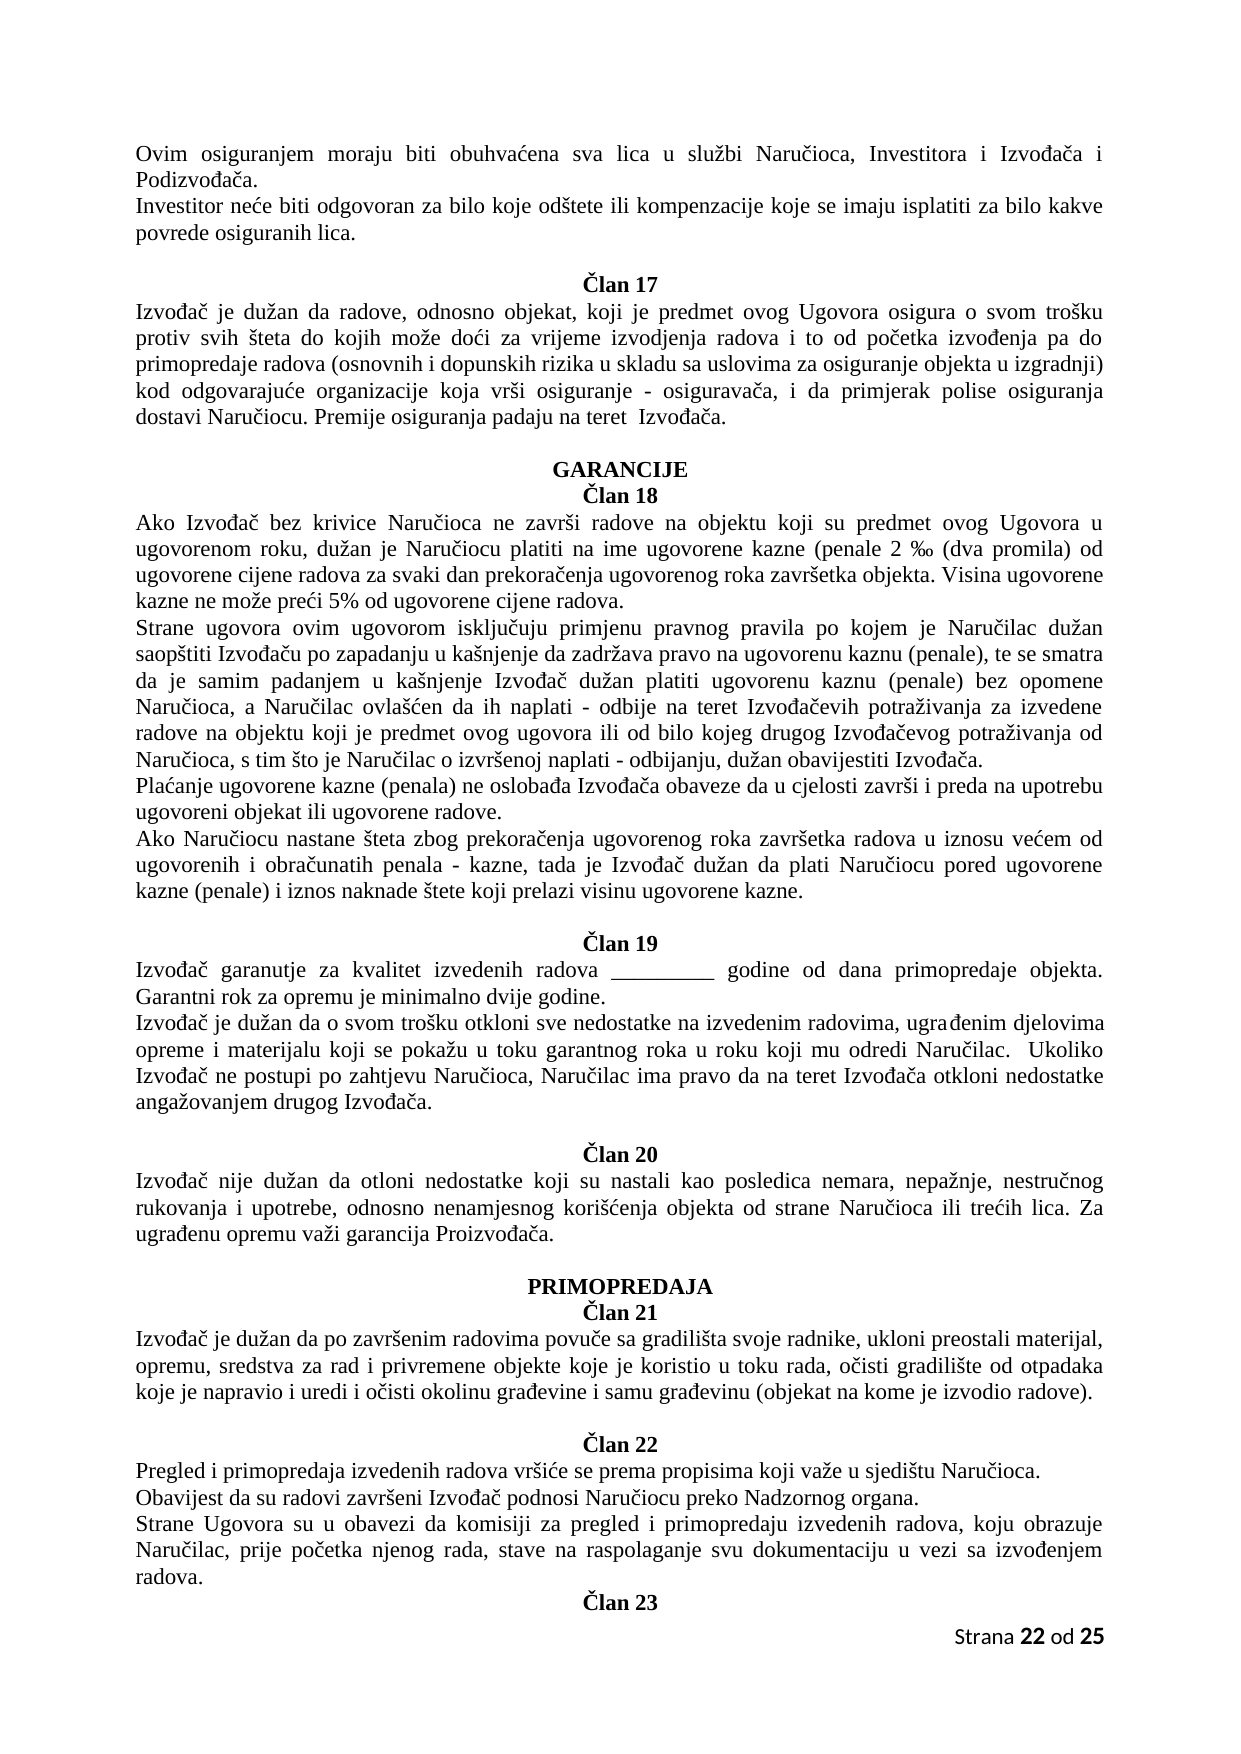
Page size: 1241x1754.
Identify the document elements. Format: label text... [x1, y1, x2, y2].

text Strane Ugovora su u obavezi da komisiji za pregled i primopredaju izvedenih radova, koju obrazuje Naručilac, prije početka njenog rada, stave na raspolaganje svu dokumentaciju u vezi sa izvođenjem radova. [135, 1510, 1105, 1589]
text PRIMOPREDAJA [135, 1273, 1105, 1299]
text Član 23 [135, 1589, 1105, 1615]
text Član 21 [135, 1299, 1105, 1326]
text GARANCIJE [135, 456, 1105, 482]
text Ako Izvođač bez krivice Naručioca ne završi radove na objektu koji su predmet ovog Ugovora u ugovorenom roku, dužan je Naručiocu platiti na ime ugovorene kazne (penale 2 ‰ (dva promila) od ugovorene cijene radova za svaki dan prekoračenja ugovorenog roka završetka objekta. Visina ugovorene kazne ne može preći 5% od ugovorene cijene radova. [135, 508, 1105, 614]
text Pregled i primopredaja izvedenih radova vršiće se prema propisima koji važe u sjedištu Naručioca. [135, 1457, 1105, 1484]
text Izvođač nije dužan da otloni nedostatke koji su nastali kao posledica nemara, nepažnje, nestručnog rukovanja i upotrebe, odnosno nenamjesnog korišćenja objekta od strane Naručioca ili trećih lica. Za ugrađenu opremu važi garancija Proizvođača. [135, 1167, 1105, 1246]
text Izvođač je dužan da o svom trošku otkloni sve nedostatke na izvedenim radovima, ugrađenim djelovima opreme i materijalu koji se pokažu u toku garantnog roka u roku koji mu odredi Naručilac. Ukoliko Izvođač ne postupi po zahtjevu Naručioca, Naručilac ima pravo da na teret Izvođača otkloni nedostatke angažovanjem drugog Izvođača. [135, 1009, 1105, 1115]
text Obavijest da su radovi završeni Izvođač podnosi Naručiocu preko Nadzornog organa. [135, 1484, 1105, 1510]
text Član 20 [135, 1141, 1105, 1167]
text Član 19 [135, 930, 1105, 957]
text Član 22 [135, 1431, 1105, 1457]
text Član 17 [135, 271, 1105, 298]
text Strane ugovora ovim ugovorom isključuju primjenu pravnog pravila po kojem je Naručilac dužan saopštiti Izvođaču po zapadanju u kašnjenje da zadržava pravo na ugovorenu kaznu (penale), te se smatra da je samim padanjem u kašnjenje Izvođač dužan platiti ugovorenu kaznu (penale) bez opomene Naručioca, a Naručilac ovlašćen da ih naplati - odbije na teret Izvođačevih potraživanja za izvedene radove na objektu koji je predmet ovog ugovora ili od bilo kojeg drugog Izvođačevog potraživanja od Naručioca, s tim što je Naručilac o izvršenoj naplati - odbijanju, dužan obavijestiti Izvođača. [135, 614, 1105, 772]
text Izvođač je dužan da po završenim radovima povuče sa gradilišta svoje radnike, ukloni preostali materijal, opremu, sredstva za rad i privremene objekte koje je koristio u toku rada, očisti gradilište od otpadaka koje je napravio i uredi i očisti okolinu građevine i samu građevinu (objekat na kome je izvodio radove). [135, 1326, 1105, 1404]
text Član 18 [135, 482, 1105, 508]
text Izvođač garanutje za kvalitet izvedenih radova _________ godine od dana primopredaje objekta. Garantni rok za opremu je minimalno dvije godine. [135, 957, 1105, 1009]
text Ako Naručiocu nastane šteta zbog prekoračenja ugovorenog roka završetka radova u iznosu većem od ugovorenih i obračunatih penala - kazne, tada je Izvođač dužan da plati Naručiocu pored ugovorene kazne (penale) i iznos naknade štete koji prelazi visinu ugovorene kazne. [135, 825, 1105, 904]
text Investitor neće biti odgovoran za bilo koje odštete ili kompenzacije koje se imaju isplatiti za bilo kakve povrede osiguranih lica. [135, 192, 1105, 245]
text Izvođač je dužan da radove, odnosno objekat, koji je predmet ovog Ugovora osigura o svom trošku protiv svih šteta do kojih može doći za vrijeme izvodjenja radova i to od početka izvođenja pa do primopredaje radova (osnovnih i dopunskih rizika u skladu sa uslovima za osiguranje objekta u izgradnji) kod odgovarajuće organizacije koja vrši osiguranje - osiguravača, i da primjerak polise osiguranja dostavi Naručiocu. Premije osiguranja padaju na teret Izvođača. [135, 298, 1105, 429]
text Ovim osiguranjem moraju biti obuhvaćena sva lica u službi Naručioca, Investitora i Izvođača i Podizvođača. [135, 139, 1105, 192]
text Plaćanje ugovorene kazne (penala) ne oslobađa Izvođača obaveze da u cjelosti završi i preda na upotrebu ugovoreni objekat ili ugovorene radove. [135, 772, 1105, 825]
